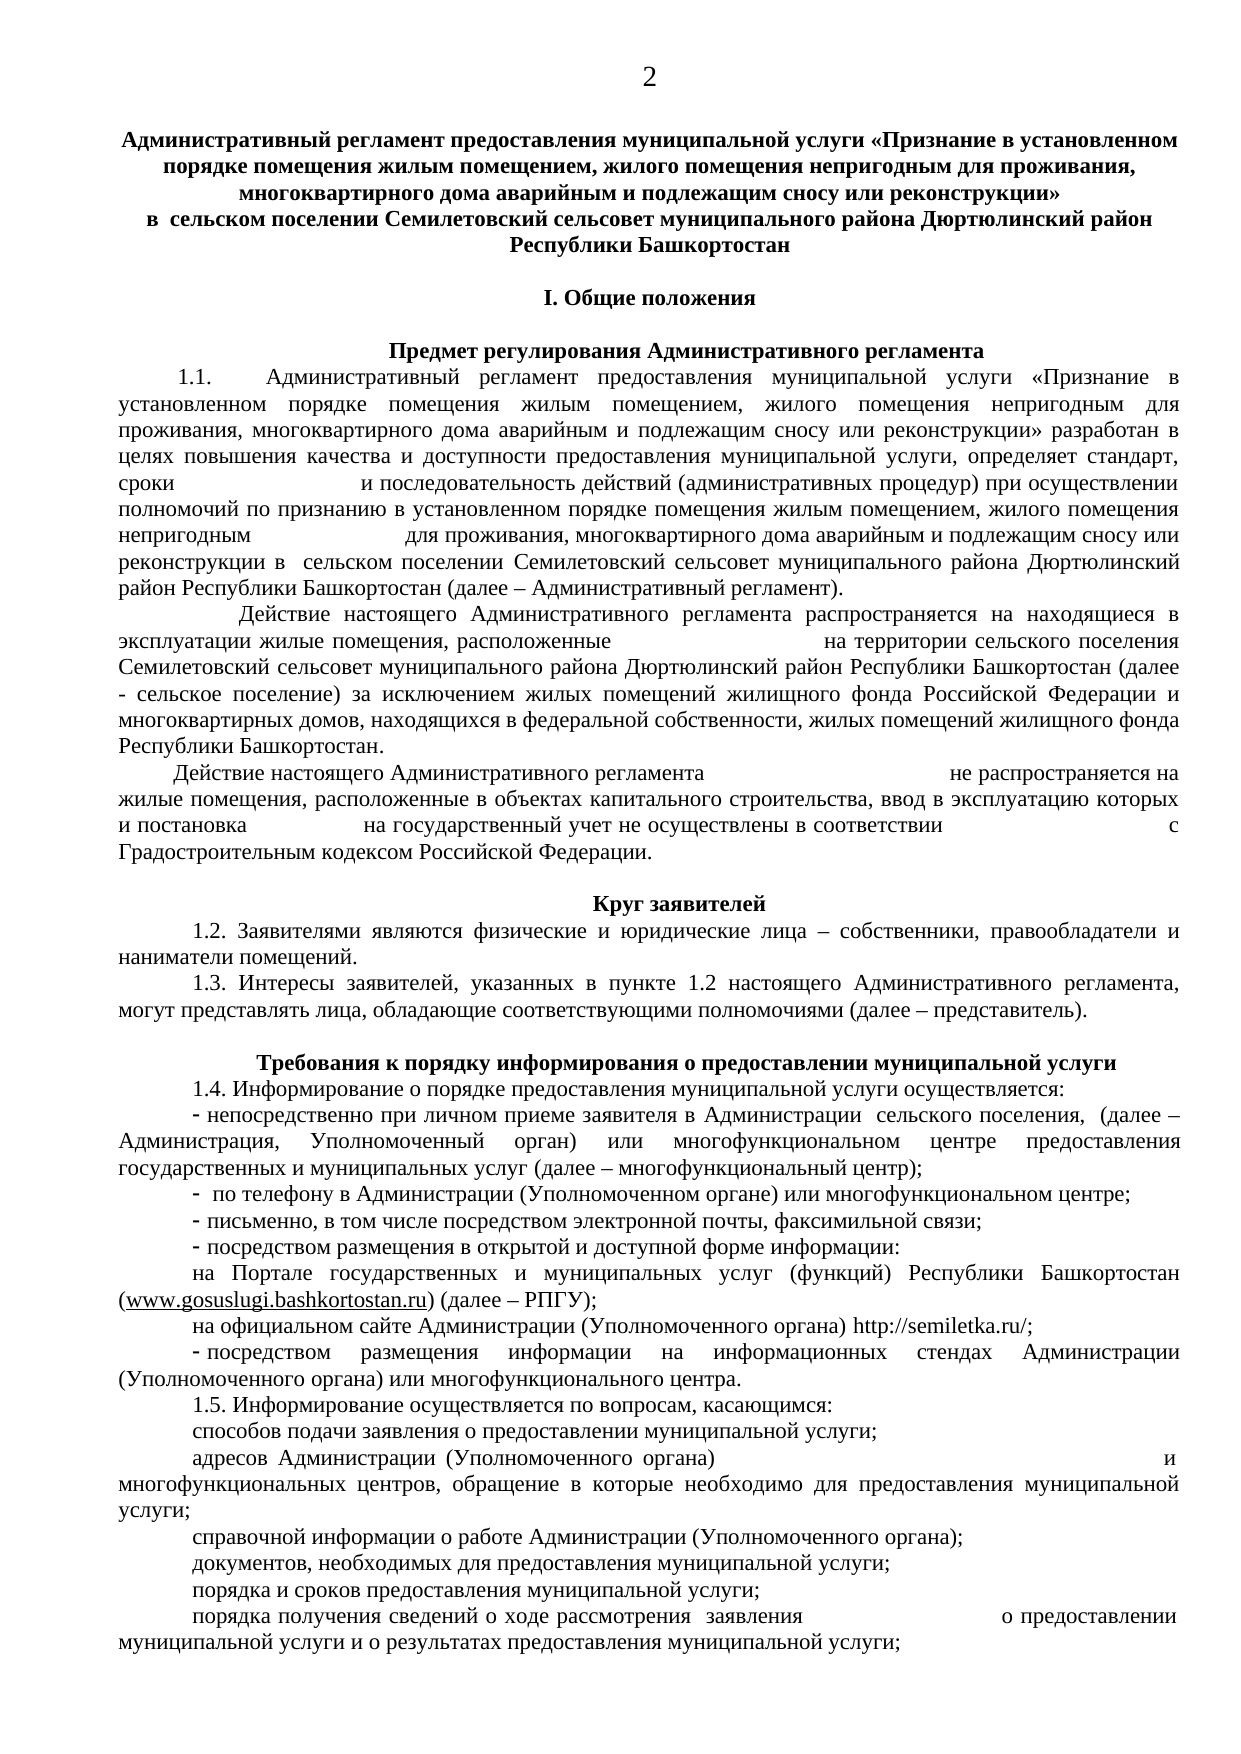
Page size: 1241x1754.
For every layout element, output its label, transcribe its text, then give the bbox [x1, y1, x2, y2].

list 1.3. Интересы заявителей, указанных в пункте 1.2 настоящего Административного регламента, могут представлять лица, обладающие соответствующими полномочиями (далее – представитель). [118, 969, 1181, 1022]
text способов подачи заявления о предоставлении муниципальной услуги; [118, 1417, 1181, 1444]
list посредством размещения информации на информационных стендах Администрации (Уполномоченного органа) или многофункционального центра. [118, 1338, 1181, 1391]
text порядка получения сведений о ходе рассмотрения заявления о предоставлении муниципальной услуги и о результатах предоставления муниципальной услуги; [118, 1602, 1181, 1655]
text Предмет регулирования Административного регламента [118, 337, 1181, 363]
text 1.4. Информирование о порядке предоставления муниципальной услуги осуществляется: [118, 1075, 1181, 1101]
text на официальном сайте Администрации (Уполномоченного органа) http://semiletka.ru/; [118, 1312, 1181, 1338]
text порядка и сроков предоставления муниципальной услуги; [118, 1576, 1181, 1602]
text документов, необходимых для предоставления муниципальной услуги; [118, 1549, 1181, 1576]
text справочной информации о работе Администрации (Уполномоченного органа); [118, 1523, 1181, 1549]
list непосредственно при личном приеме заявителя в Администрации сельского поселения, (далее – Администрация, Уполномоченный орган) или многофункциональном центре предоставления государственных и муниципальных услуг (далее – многофункциональный центр); [118, 1101, 1181, 1180]
text Требования к порядку информирования о предоставлении муниципальной услуги [118, 1048, 1181, 1075]
text 1.5. Информирование осуществляется по вопросам, касающимся: [118, 1391, 1181, 1417]
list 1.2. Заявителями являются физические и юридические лица – собственники, правообладатели и наниматели помещений. [118, 917, 1181, 969]
list посредством размещения в открытой и доступной форме информации: [118, 1233, 1181, 1259]
list Административный регламент предоставления муниципальной услуги «Признание в установленном порядке помещения жилым помещением, жилого помещения непригодным для проживания, многоквартирного дома аварийным и подлежащим сносу или реконструкции» разработан в целях повышения качества и доступности предоставления муниципальной услуги, определяет стандарт, сроки и последовательность действий (административных процедур) при осуществлении полномочий по признанию в установленном порядке помещения жилым помещением, жилого помещения непригодным для проживания, многоквартирного дома аварийным и подлежащим сносу или реконструкции в сельском поселении Семилетовский сельсовет муниципального района Дюртюлинский район Республики Башкортостан (далее – Административный регламент). [118, 363, 1181, 601]
text I. Общие положения [118, 284, 1181, 311]
text адресов Администрации (Уполномоченного органа) и многофункциональных центров, обращение в которые необходимо для предоставления муниципальной услуги; [118, 1444, 1181, 1523]
list письменно, в том числе посредством электронной почты, факсимильной связи; [118, 1207, 1181, 1233]
list Круг заявителей [118, 890, 1181, 917]
text в сельском поселении Семилетовский сельсовет муниципального района Дюртюлинский район Республики Башкортостан [118, 205, 1181, 258]
text Действие настоящего Административного регламента не распространяется на жилые помещения, расположенные в объектах капитального строительства, ввод в эксплуатацию которых и постановка на государственный учет не осуществлены в соответствии с Градостроительным кодексом Российской Федерации. [118, 759, 1181, 864]
list по телефону в Администрации (Уполномоченном органе) или многофункциональном центре; [118, 1180, 1181, 1207]
text на Портале государственных и муниципальных услуг (функций) Республики Башкортостан (www.gosuslugi.bashkortostan.ru) (далее – РПГУ); [118, 1259, 1181, 1312]
text Административный регламент предоставления муниципальной услуги «Признание в установленном порядке помещения жилым помещением, жилого помещения непригодным для проживания, многоквартирного дома аварийным и подлежащим сносу или реконструкции» [118, 126, 1181, 205]
text Действие настоящего Административного регламента распространяется на находящиеся в эксплуатации жилые помещения, расположенные на территории сельского поселения Семилетовский сельсовет муниципального района Дюртюлинский район Республики Башкортостан (далее - сельское поселение) за исключением жилых помещений жилищного фонда Российской Федерации и многоквартирных домов, находящихся в федеральной собственности, жилых помещений жилищного фонда Республики Башкортостан. [118, 601, 1181, 759]
